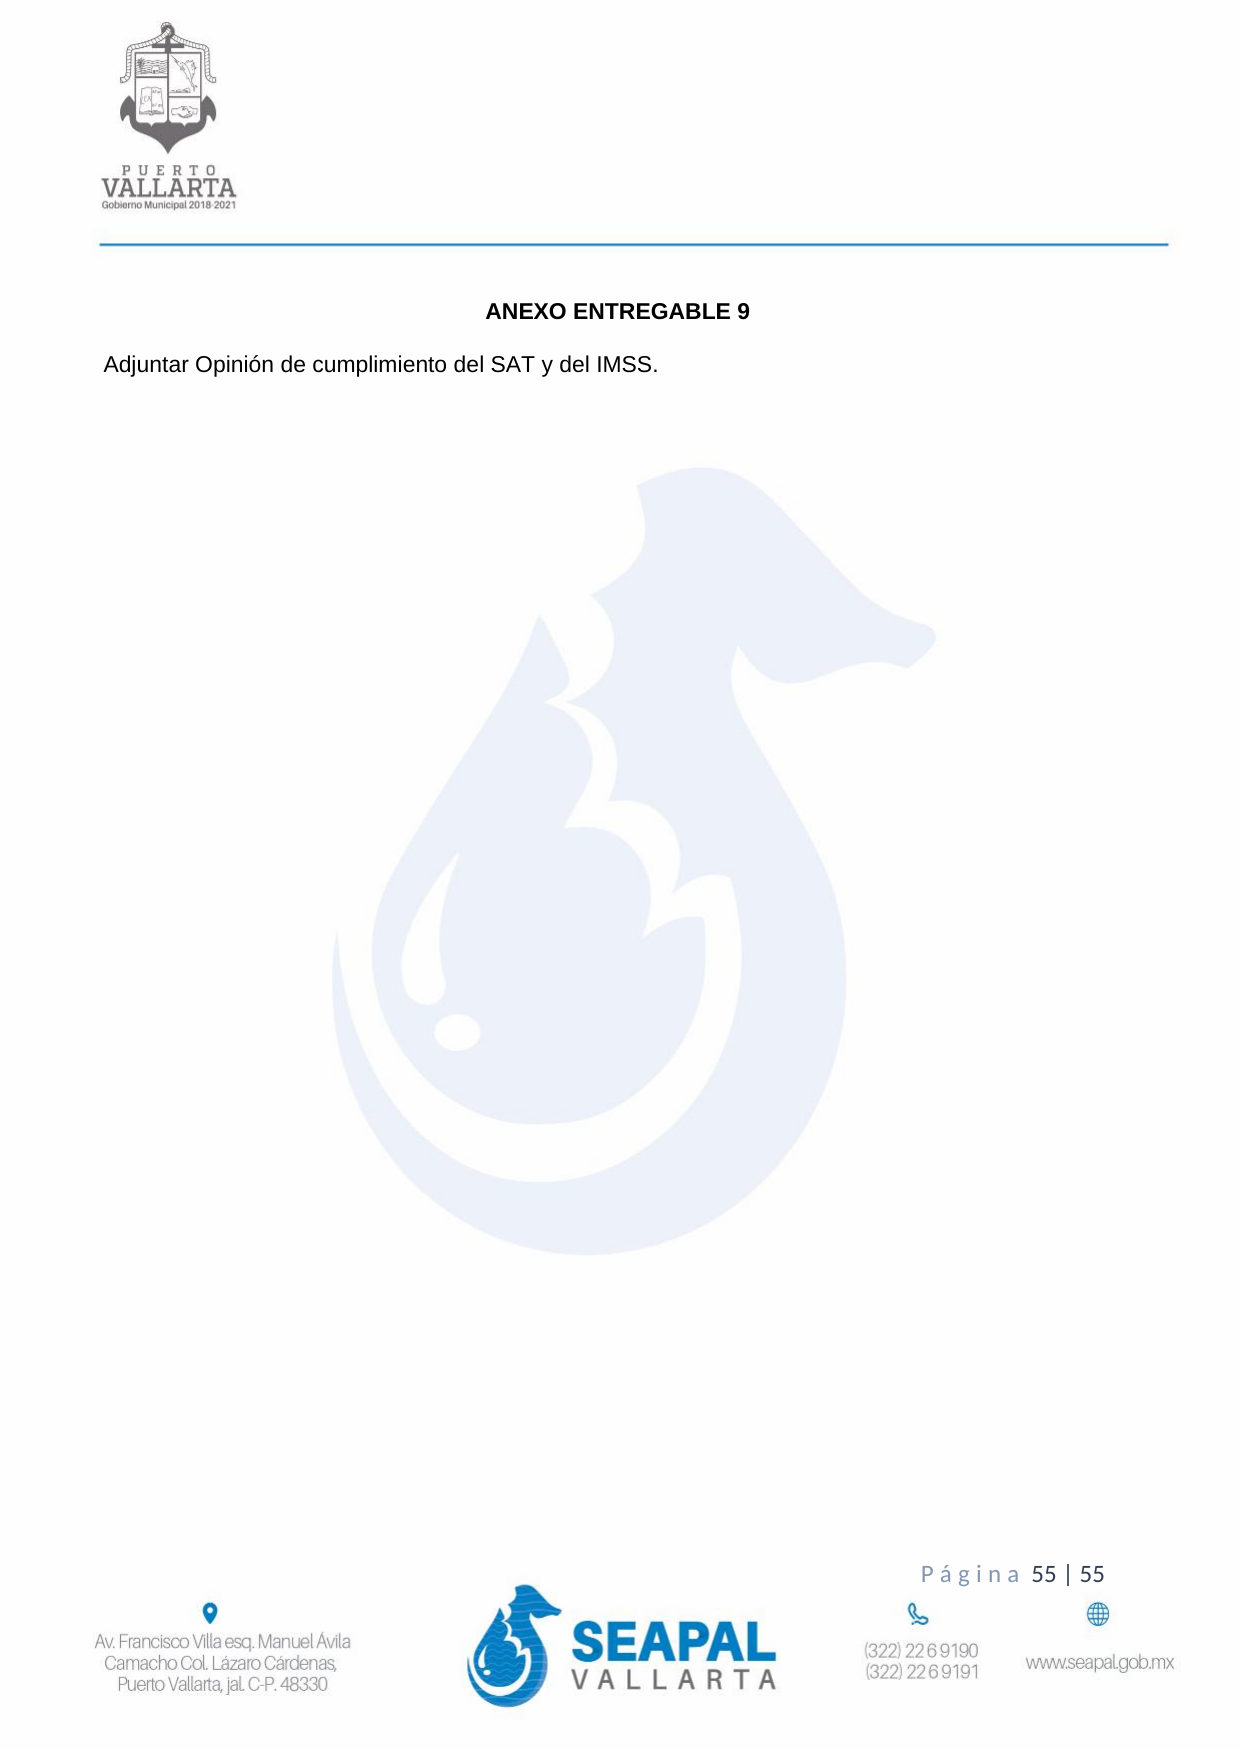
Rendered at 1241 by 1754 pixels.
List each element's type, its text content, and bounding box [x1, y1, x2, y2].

text Adjuntar Opinión de cumplimiento del SAT y del IMSS. [103, 351, 1132, 377]
picture [0, 0, 1241, 1750]
text ANEXO ENTREGABLE 9 [103, 298, 1132, 324]
